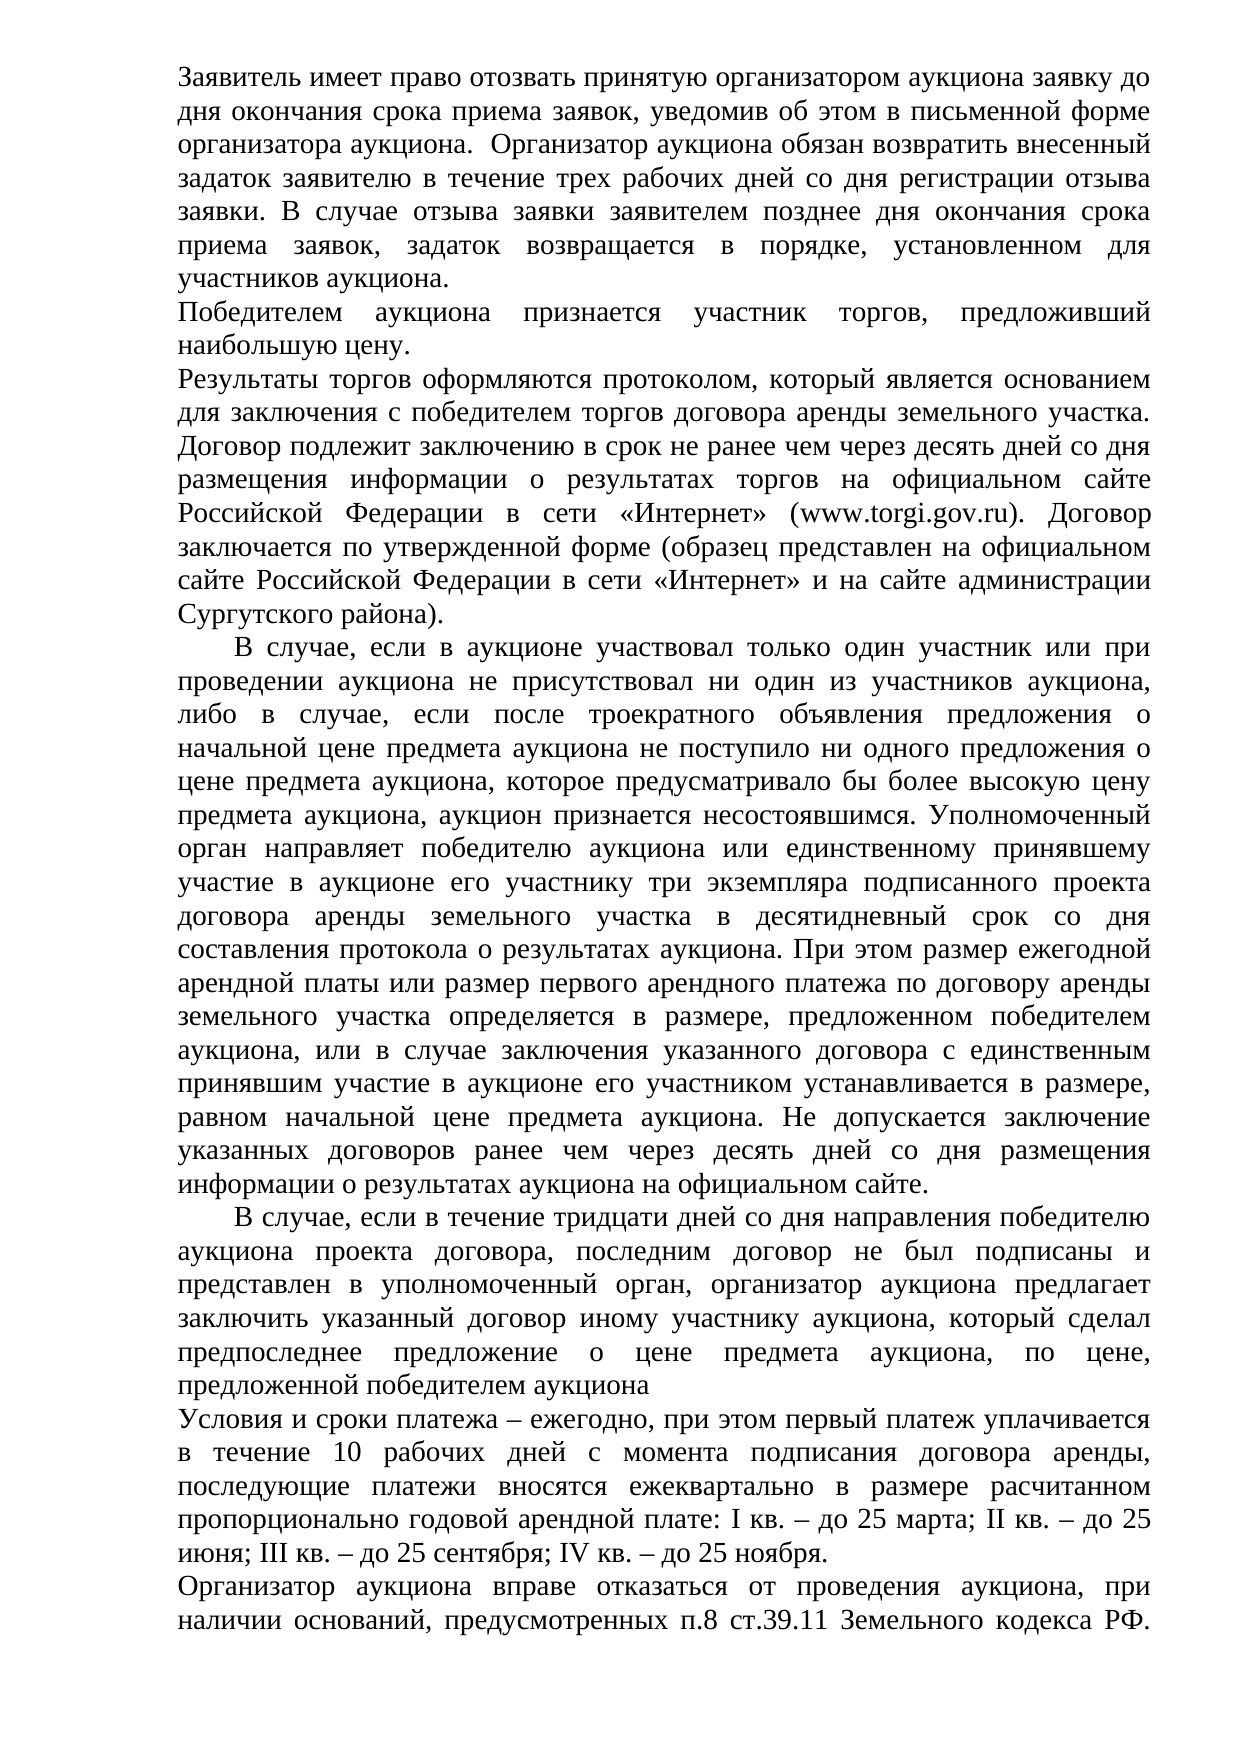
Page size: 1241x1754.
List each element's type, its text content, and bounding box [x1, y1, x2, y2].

text Заявитель имеет право отозвать принятую организатором аукциона заявку до дня окончания срока приема заявок, уведомив об этом в письменной форме организатора аукциона. Организатор аукциона обязан возвратить внесенный задаток заявителю в течение трех рабочих дней со дня регистрации отзыва заявки. В случае отзыва заявки заявителем позднее дня окончания срока приема заявок, задаток возвращается в порядке, установленном для участников аукциона. [177, 59, 1152, 294]
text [177, 1568, 1152, 1636]
text Результаты торгов оформляются протоколом, который является основанием для заключения с победителем торгов договора аренды земельного участка. Договор подлежит заключению в срок не ранее чем через десять дней со дня размещения информации о результатах торгов на официальном сайте Российской Федерации в сети «Интернет» (www.torgi.gov.ru). Договор заключается по утвержденной форме (образец представлен на официальном сайте Российской Федерации в сети «Интернет» и на сайте администрации Сургутского района). [177, 361, 1152, 629]
text В случае, если в течение тридцати дней со дня направления победителю аукциона проекта договора, последним договор не был подписаны и представлен в уполномоченный орган, организатор аукциона предлагает заключить указанный договор иному участнику аукциона, который сделал предпоследнее предложение о цене предмета аукциона, по цене, предложенной победителем аукциона [177, 1199, 1152, 1401]
text Победителем аукциона признается участник торгов, предложивший наибольшую цену. [177, 294, 1152, 361]
text Условия и сроки платежа – ежегодно, при этом первый платеж уплачивается в течение 10 рабочих дней с момента подписания договора аренды, последующие платежи вносятся ежеквартально в размере расчитанном пропорционально годовой арендной плате: I кв. – до 25 марта; II кв. – до 25 июня; III кв. – до 25 сентября; IV кв. – до 25 ноября. [177, 1401, 1152, 1568]
text В случае, если в аукционе участвовал только один участник или при проведении аукциона не присутствовал ни один из участников аукциона, либо в случае, если после троекратного объявления предложения о начальной цене предмета аукциона не поступило ни одного предложения о цене предмета аукциона, которое предусматривало бы более высокую цену предмета аукциона, аукцион признается несостоявшимся. Уполномоченный орган направляет победителю аукциона или единственному принявшему участие в аукционе его участнику три экземпляра подписанного проекта договора аренды земельного участка в десятидневный срок со дня составления протокола о результатах аукциона. При этом размер ежегодной арендной платы или размер первого арендного платежа по договору аренды земельного участка определяется в размере, предложенном победителем аукциона, или в случае заключения указанного договора с единственным принявшим участие в аукционе его участником устанавливается в размере, равном начальной цене предмета аукциона. Не допускается заключение указанных договоров ранее чем через десять дней со дня размещения информации о результатах аукциона на официальном сайте. [177, 629, 1152, 1199]
